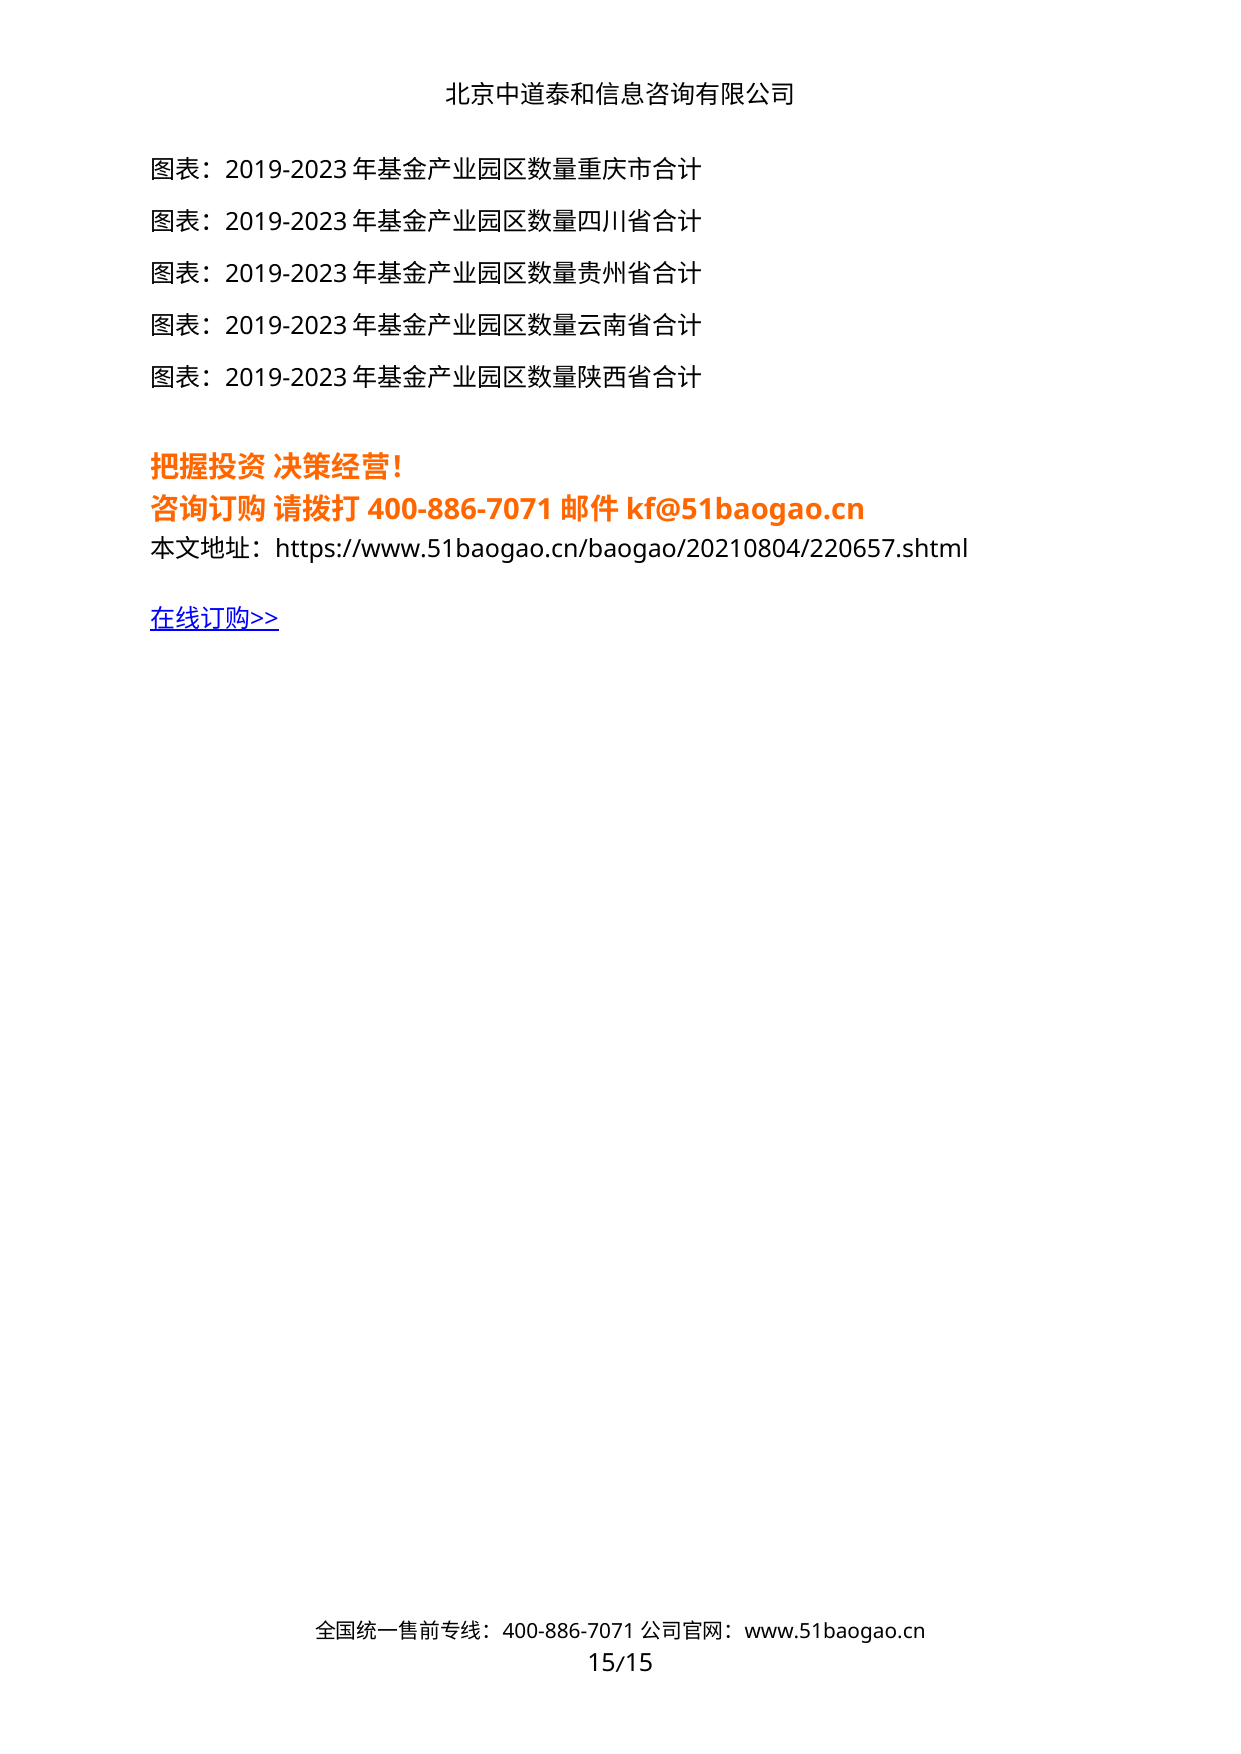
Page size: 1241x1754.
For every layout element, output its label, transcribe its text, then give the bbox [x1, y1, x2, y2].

text 图表：2019-2023年基金产业园区数量重庆市合计 [150, 150, 1090, 186]
text 把握投资 决策经营！咨询订购 请拨打 400-886-7071 邮件 kf@51baogao.cn本文地址：https://www.51baogao.cn/baogao/20210804/220657.shtml [150, 409, 1090, 564]
text 在线订购>> [150, 564, 1090, 635]
text 图表：2019-2023年基金产业园区数量贵州省合计 [150, 254, 1090, 290]
text 图表：2019-2023年基金产业园区数量云南省合计 [150, 306, 1090, 342]
text 图表：2019-2023年基金产业园区数量陕西省合计 [150, 357, 1090, 394]
text 图表：2019-2023年基金产业园区数量四川省合计 [150, 202, 1090, 238]
